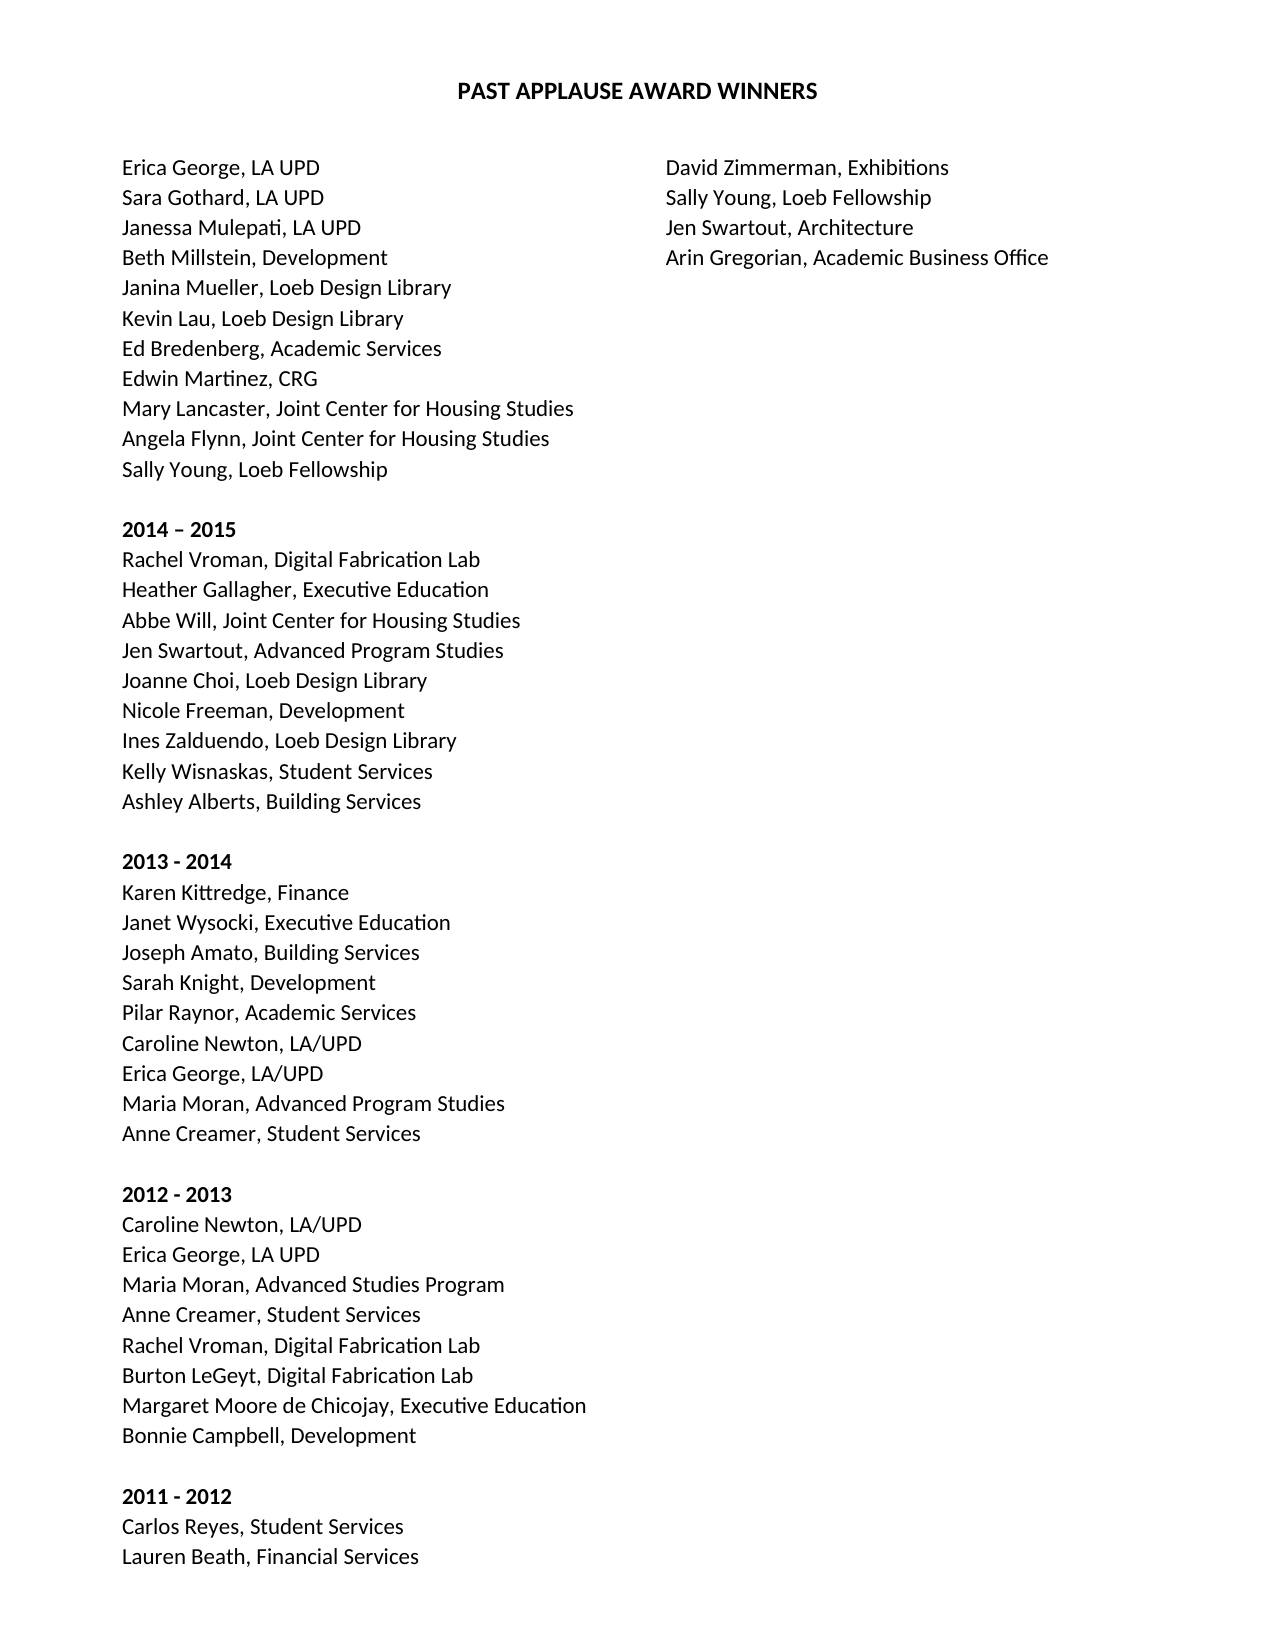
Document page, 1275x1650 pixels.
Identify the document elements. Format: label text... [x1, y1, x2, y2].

text Edwin Martinez, CRG [122, 364, 609, 392]
text Mary Lancaster, Joint Center for Housing Studies [122, 394, 609, 422]
text 2011 - 2012 [122, 1482, 609, 1510]
text Ashley Alberts, Building Services [122, 787, 609, 815]
text Kevin Lau, Loeb Design Library [122, 304, 609, 332]
text Janet Wysocki, Executive Education [122, 908, 609, 936]
text Erica George, LA/UPD [122, 1059, 609, 1087]
text Erica George, LA UPD [122, 1240, 609, 1268]
text Caroline Newton, LA/UPD [122, 1029, 609, 1057]
text 2012 - 2013 [122, 1180, 609, 1208]
text Janina Mueller, Loeb Design Library [122, 273, 609, 301]
text Heather Gallagher, Executive Education [122, 576, 609, 603]
text Arin Gregorian, Academic Business Office [666, 243, 1153, 271]
text Sarah Knight, Development [122, 968, 609, 996]
text Anne Creamer, Student Services [122, 1301, 609, 1328]
text Sara Gothard, LA UPD [122, 183, 609, 211]
text Abbe Will, Joint Center for Housing Studies [122, 606, 609, 634]
text Karen Kittredge, Finance [122, 878, 609, 906]
text Angela Flynn, Joint Center for Housing Studies [122, 424, 609, 452]
text Anne Creamer, Student Services [122, 1119, 609, 1147]
text Lauren Beath, Financial Services [122, 1542, 609, 1570]
text Kelly Wisnaskas, Student Services [122, 757, 609, 785]
text 2013 - 2014 [122, 847, 609, 875]
text Margaret Moore de Chicojay, Executive Education [122, 1391, 609, 1419]
text Rachel Vroman, Digital Fabrication Lab [122, 545, 609, 573]
text Burton LeGeyt, Digital Fabrication Lab [122, 1361, 609, 1389]
text Ines Zalduendo, Loeb Design Library [122, 727, 609, 754]
text Sally Young, Loeb Fellowship [122, 455, 609, 483]
text Sally Young, Loeb Fellowship [666, 183, 1153, 211]
text Bonnie Campbell, Development [122, 1421, 609, 1449]
text David Zimmerman, Exhibitions [666, 153, 1153, 181]
text Caroline Newton, LA/UPD [122, 1210, 609, 1238]
text Nicole Freeman, Development [122, 696, 609, 724]
text Janessa Mulepati, LA UPD [122, 213, 609, 241]
text Carlos Reyes, Student Services [122, 1512, 609, 1540]
text Joanne Choi, Loeb Design Library [122, 666, 609, 694]
text Maria Moran, Advanced Studies Program [122, 1270, 609, 1298]
text Joseph Amato, Building Services [122, 938, 609, 966]
text 2014 – 2015 [122, 515, 609, 543]
text Beth Millstein, Development [122, 243, 609, 271]
text Jen Swartout, Architecture [666, 213, 1153, 241]
text Maria Moran, Advanced Program Studies [122, 1089, 609, 1117]
text Rachel Vroman, Digital Fabrication Lab [122, 1331, 609, 1359]
text Pilar Raynor, Academic Services [122, 998, 609, 1026]
text Jen Swartout, Advanced Program Studies [122, 636, 609, 664]
text Erica George, LA UPD [122, 153, 609, 181]
text Ed Bredenberg, Academic Services [122, 334, 609, 362]
